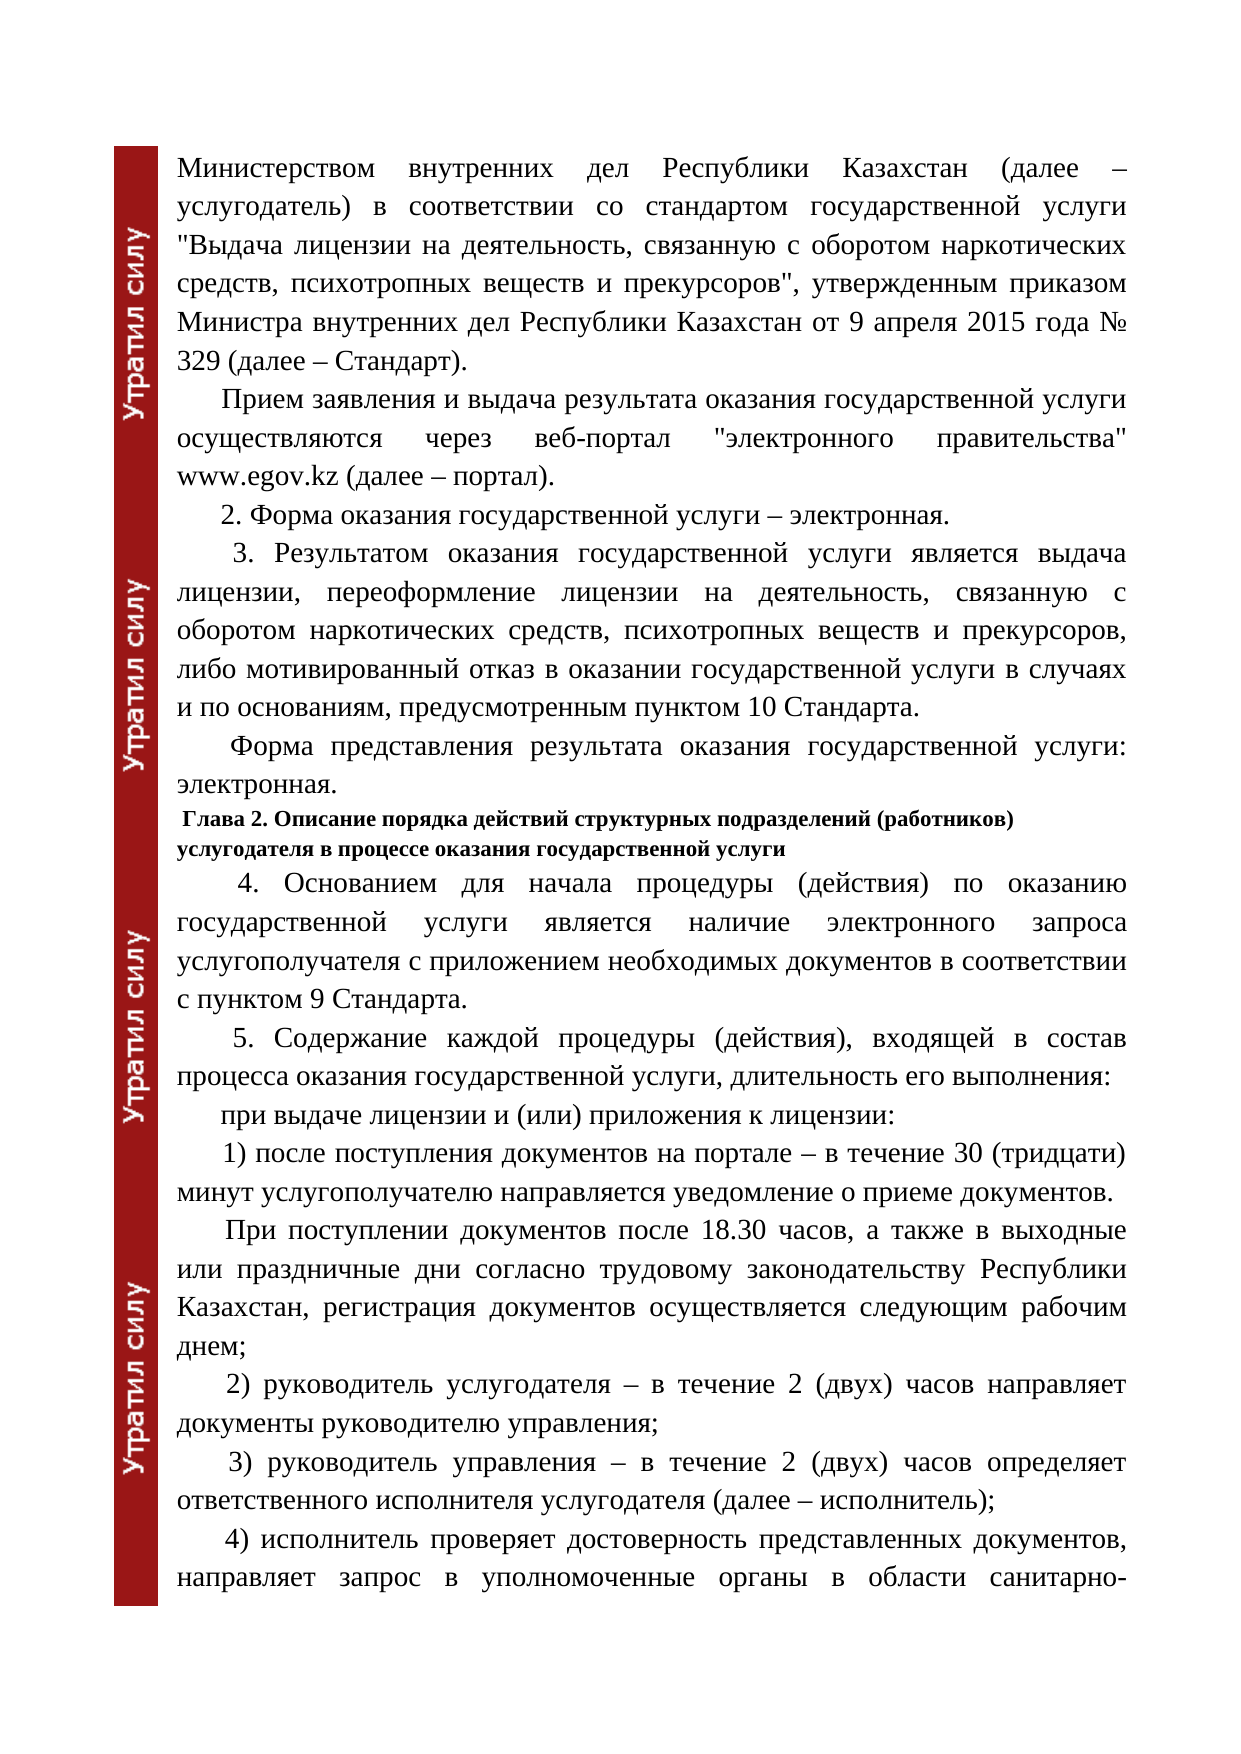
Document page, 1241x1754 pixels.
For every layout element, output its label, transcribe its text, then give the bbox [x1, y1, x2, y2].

picture [114, 800, 158, 805]
text 2) руководитель услугодателя – в течение 2 (двух) часов направляет документы руководителю управления; [112, 1367, 1128, 1439]
picture [114, 492, 158, 497]
picture [114, 376, 158, 381]
picture [114, 530, 158, 535]
picture [114, 723, 158, 728]
text при выдаче лицензии и (или) приложения к лицензии: [112, 1097, 1128, 1130]
picture [114, 1207, 158, 1212]
text 5. Содержание каждой процедуры (действия), входящей в состав процесса оказания государственной услуги, длительность его выполнения: [112, 1020, 1128, 1092]
text 4. Основанием для начала процедуры (действия) по оказанию государственной услуги является наличие электронного запроса услугополучателя с приложением необходимых документов в соответствии с пунктом 9 Стандарта. [112, 866, 1128, 1015]
text Форма представления результата оказания государственной услуги: электронная. [112, 728, 1128, 800]
picture [114, 1092, 158, 1097]
picture [114, 1593, 158, 1606]
picture [114, 862, 158, 866]
text 1) после поступления документов на портале – в течение 30 (тридцати) минут услугополучателю направляется уведомление о приеме документов. [112, 1135, 1128, 1207]
picture [114, 1516, 158, 1521]
text 3. Результатом оказания государственной услуги является выдача лицензии, переоформление лицензии на деятельность, связанную с оборотом наркотических средств, психотропных веществ и прекурсоров, либо мотивированный отказ в оказании государственной услуги в случаях и по основаниям, предусмотренным пунктом 10 Стандарта. [112, 535, 1128, 723]
text 3) руководитель управления – в течение 2 (двух) часов определяет ответственного исполнителя услугодателя (далее – исполнитель); [112, 1444, 1128, 1516]
text Глава 2. Описание порядка действий структурных подразделений (работников) услугодателя в процессе оказания государственной услуги [112, 805, 1128, 862]
picture [114, 1015, 158, 1020]
text Прием заявления и выдача результата оказания государственной услуги осуществляются через веб-портал "электронного правительства" www.egov.kz (далее – портал). [112, 381, 1128, 492]
picture [114, 1130, 158, 1135]
picture [114, 1362, 158, 1367]
text При поступлении документов после 18.30 часов, а также в выходные или праздничные дни согласно трудовому законодательству Республики Казахстан, регистрация документов осуществляется следующим рабочим днем; [112, 1212, 1128, 1362]
picture [114, 146, 158, 150]
text 2. Форма оказания государственной услуги – электронная. [112, 497, 1128, 530]
picture [114, 1439, 158, 1444]
